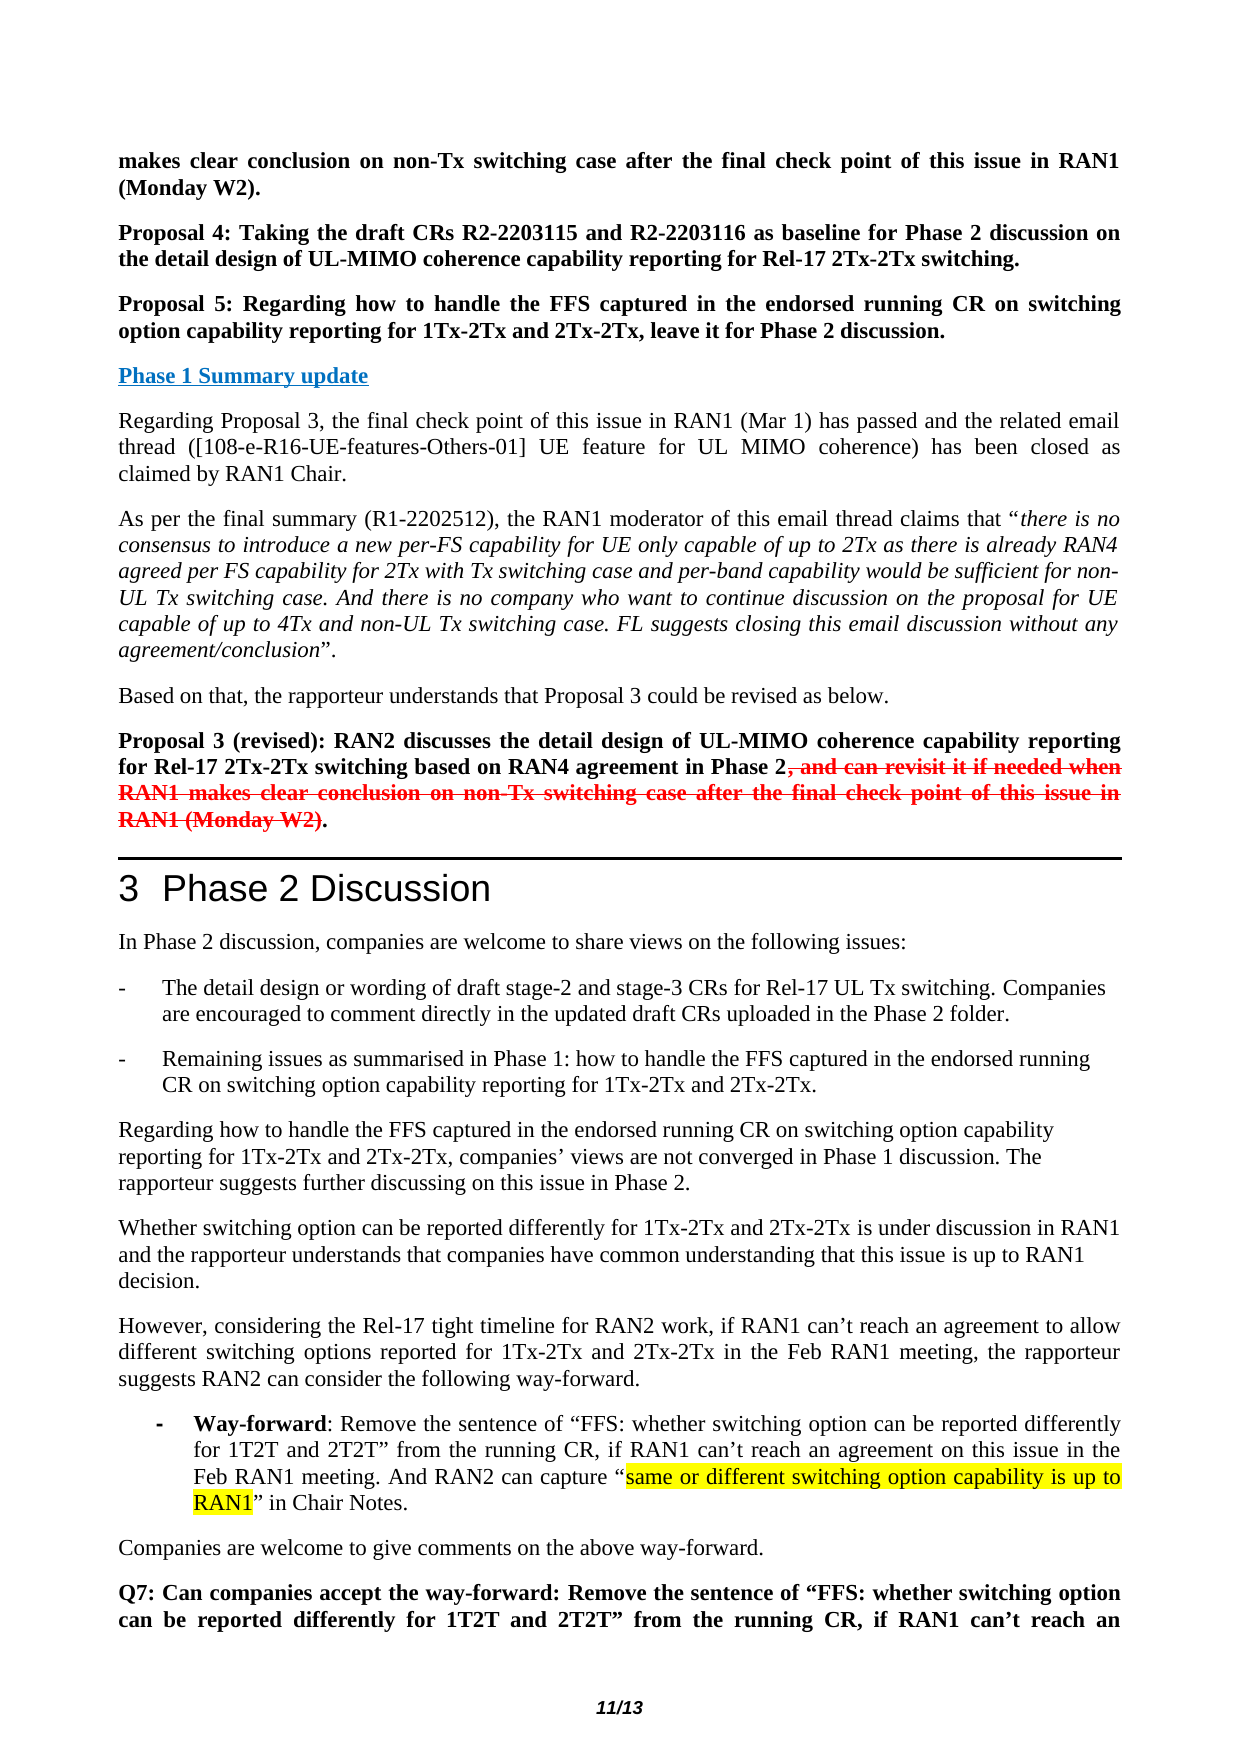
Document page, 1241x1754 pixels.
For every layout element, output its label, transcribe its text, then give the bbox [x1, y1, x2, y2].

list Remaining issues as summarised in Phase 1: how to handle the FFS captured in the endorsed running CR on switching option capability reporting for 1Tx-2Tx and 2Tx-2Tx. [118, 1045, 1122, 1098]
text As per the final summary (R1-2202512), the RAN1 moderator of this email thread claims that “there is no consensus to introduce a new per-FS capability for UE only capable of up to 2Tx as there is already RAN4 agreed per FS capability for 2Tx with Tx switching case and per-band capability would be sufficient for non-UL Tx switching case. And there is no company who want to continue discussion on the proposal for UE capable of up to 4Tx and non-UL Tx switching case. FL suggests closing this email discussion without any agreement/conclusion”. [118, 505, 1122, 663]
text Companies are welcome to give comments on the above way-forward. [118, 1534, 1122, 1561]
text Regarding how to handle the FFS captured in the endorsed running CR on switching option capability reporting for 1Tx-2Tx and 2Tx-2Tx, companies’ views are not converged in Phase 1 discussion. The rapporteur suggests further discussing on this issue in Phase 2. [118, 1116, 1122, 1196]
text Proposal 4: Taking the draft CRs R2-2203115 and R2-2203116 as baseline for Phase 2 discussion on the detail design of UL-MIMO coherence capability reporting for Rel-17 2Tx-2Tx switching. [118, 219, 1122, 272]
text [118, 147, 1122, 200]
text Proposal 5: Regarding how to handle the FFS captured in the endorsed running CR on switching option capability reporting for 1Tx-2Tx and 2Tx-2Tx, leave it for Phase 2 discussion. [118, 290, 1122, 343]
list The detail design or wording of draft stage-2 and stage-3 CRs for Rel-17 UL Tx switching. Companies are encouraged to comment directly in the updated draft CRs uploaded in the Phase 2 folder. [118, 973, 1122, 1026]
text Proposal 3 (revised): RAN2 discusses the detail design of UL-MIMO coherence capability reporting for Rel-17 2Tx-2Tx switching based on RAN4 agreement in Phase 2, and can revisit it if needed when RAN1 makes clear conclusion on non-Tx switching case after the final check point of this issue in RAN1 (Monday W2). [118, 727, 1122, 832]
list Way-forward: Remove the sentence of “FFS: whether switching option can be reported differently for 1T2T and 2T2T” from the running CR, if RAN1 can’t reach an agreement on this issue in the Feb RAN1 meeting. And RAN2 can capture “same or different switching option capability is up to RAN1” in Chair Notes. [156, 1410, 1122, 1515]
text Regarding Proposal 3, the final check point of this issue in RAN1 (Mar 1) has passed and the related email thread ([108-e-R16-UE-features-Others-01] UE feature for UL MIMO coherence) has been closed as claimed by RAN1 Chair. [118, 407, 1122, 486]
text Whether switching option can be reported differently for 1Tx-2Tx and 2Tx-2Tx is under discussion in RAN1 and the rapporteur understands that companies have common understanding that this issue is up to RAN1 decision. [118, 1214, 1122, 1293]
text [118, 1579, 1122, 1632]
text Based on that, the rapporteur understands that Proposal 3 could be revised as below. [118, 682, 1122, 708]
text However, considering the Rel-17 tight timeline for RAN2 work, if RAN1 can’t reach an agreement to allow different switching options reported for 1Tx-2Tx and 2Tx-2Tx in the Feb RAN1 meeting, the rapporteur suggests RAN2 can consider the following way-forward. [118, 1312, 1122, 1391]
subtitle Phase 2 Discussion [118, 860, 1122, 910]
text In Phase 2 discussion, companies are welcome to share views on the following issues: [118, 928, 1122, 955]
text Phase 1 Summary update [118, 362, 1122, 388]
